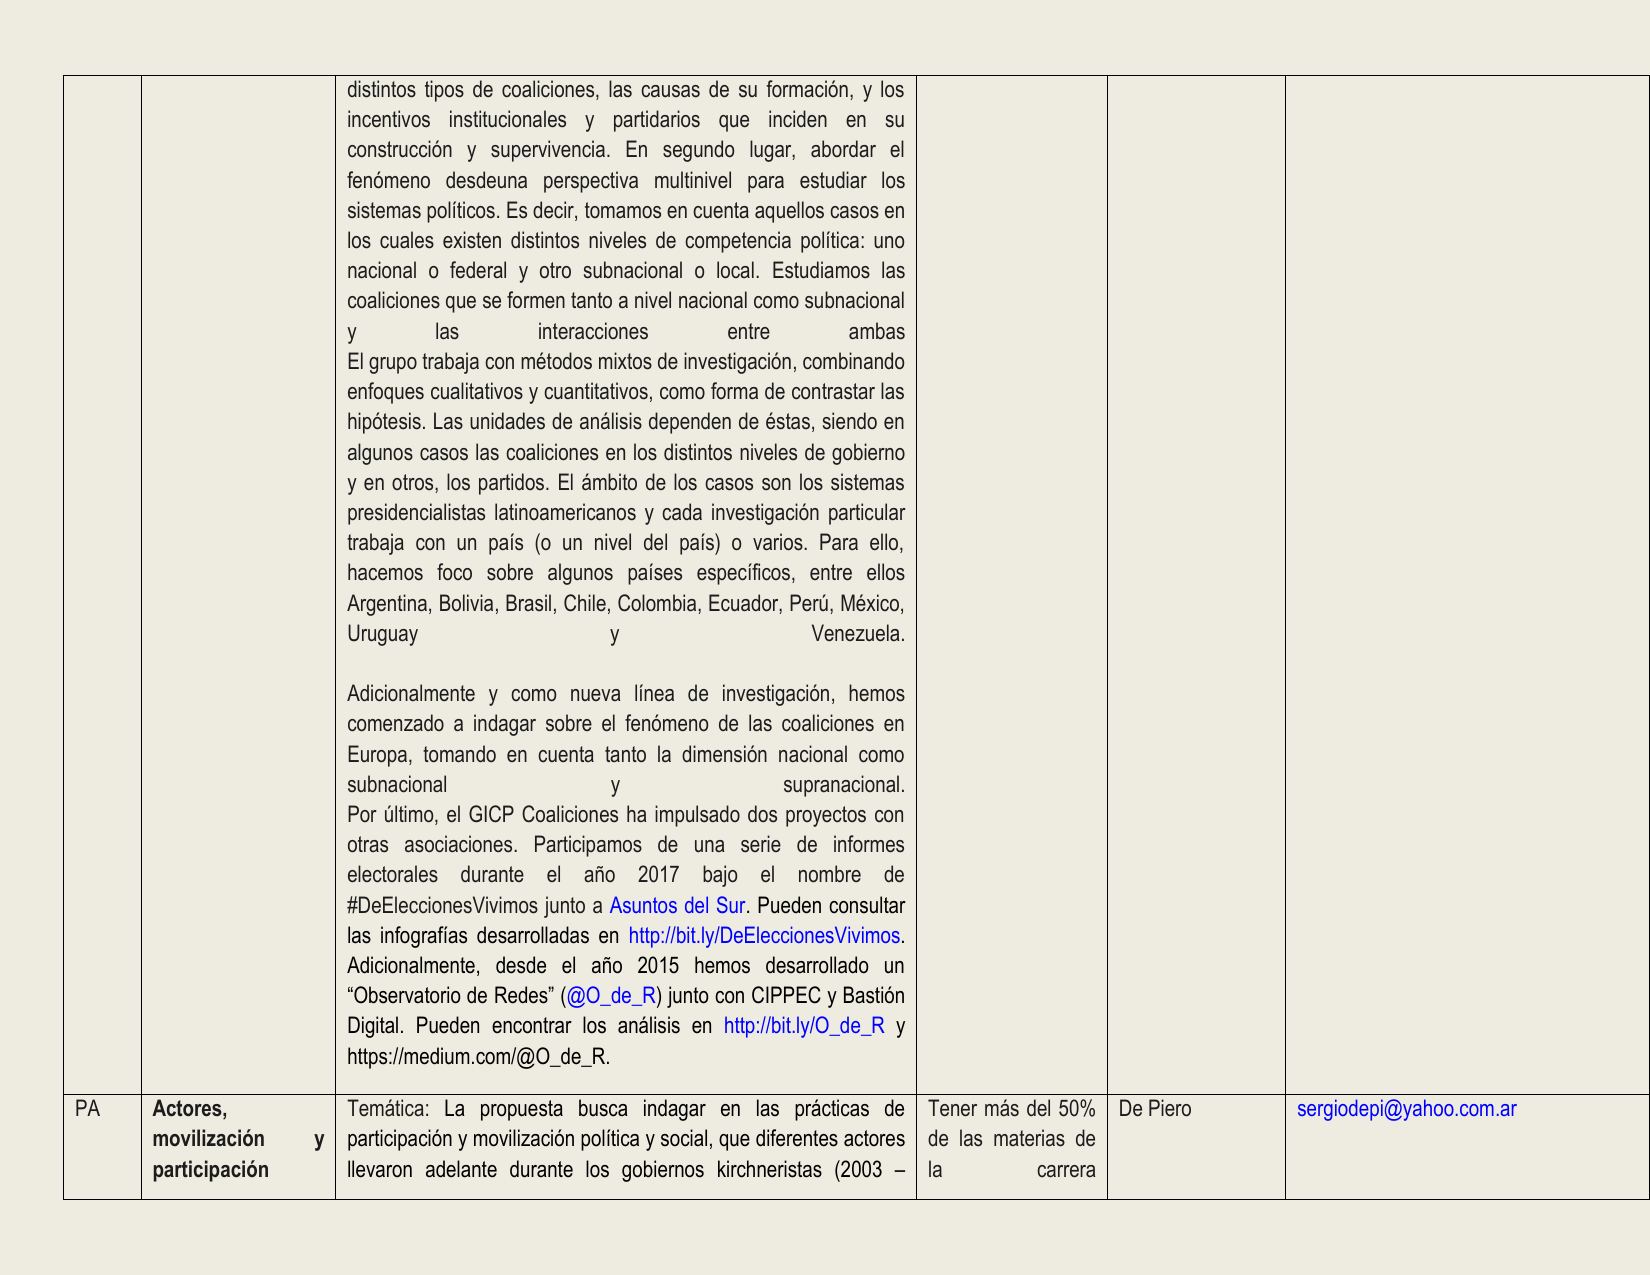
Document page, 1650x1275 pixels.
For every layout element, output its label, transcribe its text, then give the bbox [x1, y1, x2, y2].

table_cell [1286, 76, 1649, 1094]
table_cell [336, 76, 916, 1094]
table_cell De Piero [1108, 1095, 1285, 1199]
table_cell PC [64, 76, 141, 1094]
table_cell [336, 1095, 916, 1199]
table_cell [1286, 1095, 1649, 1199]
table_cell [142, 76, 335, 1094]
table_cell PA [64, 1095, 141, 1199]
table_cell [917, 76, 1107, 1094]
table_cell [1108, 76, 1285, 1094]
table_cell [917, 1095, 1107, 1199]
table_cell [142, 1095, 335, 1199]
